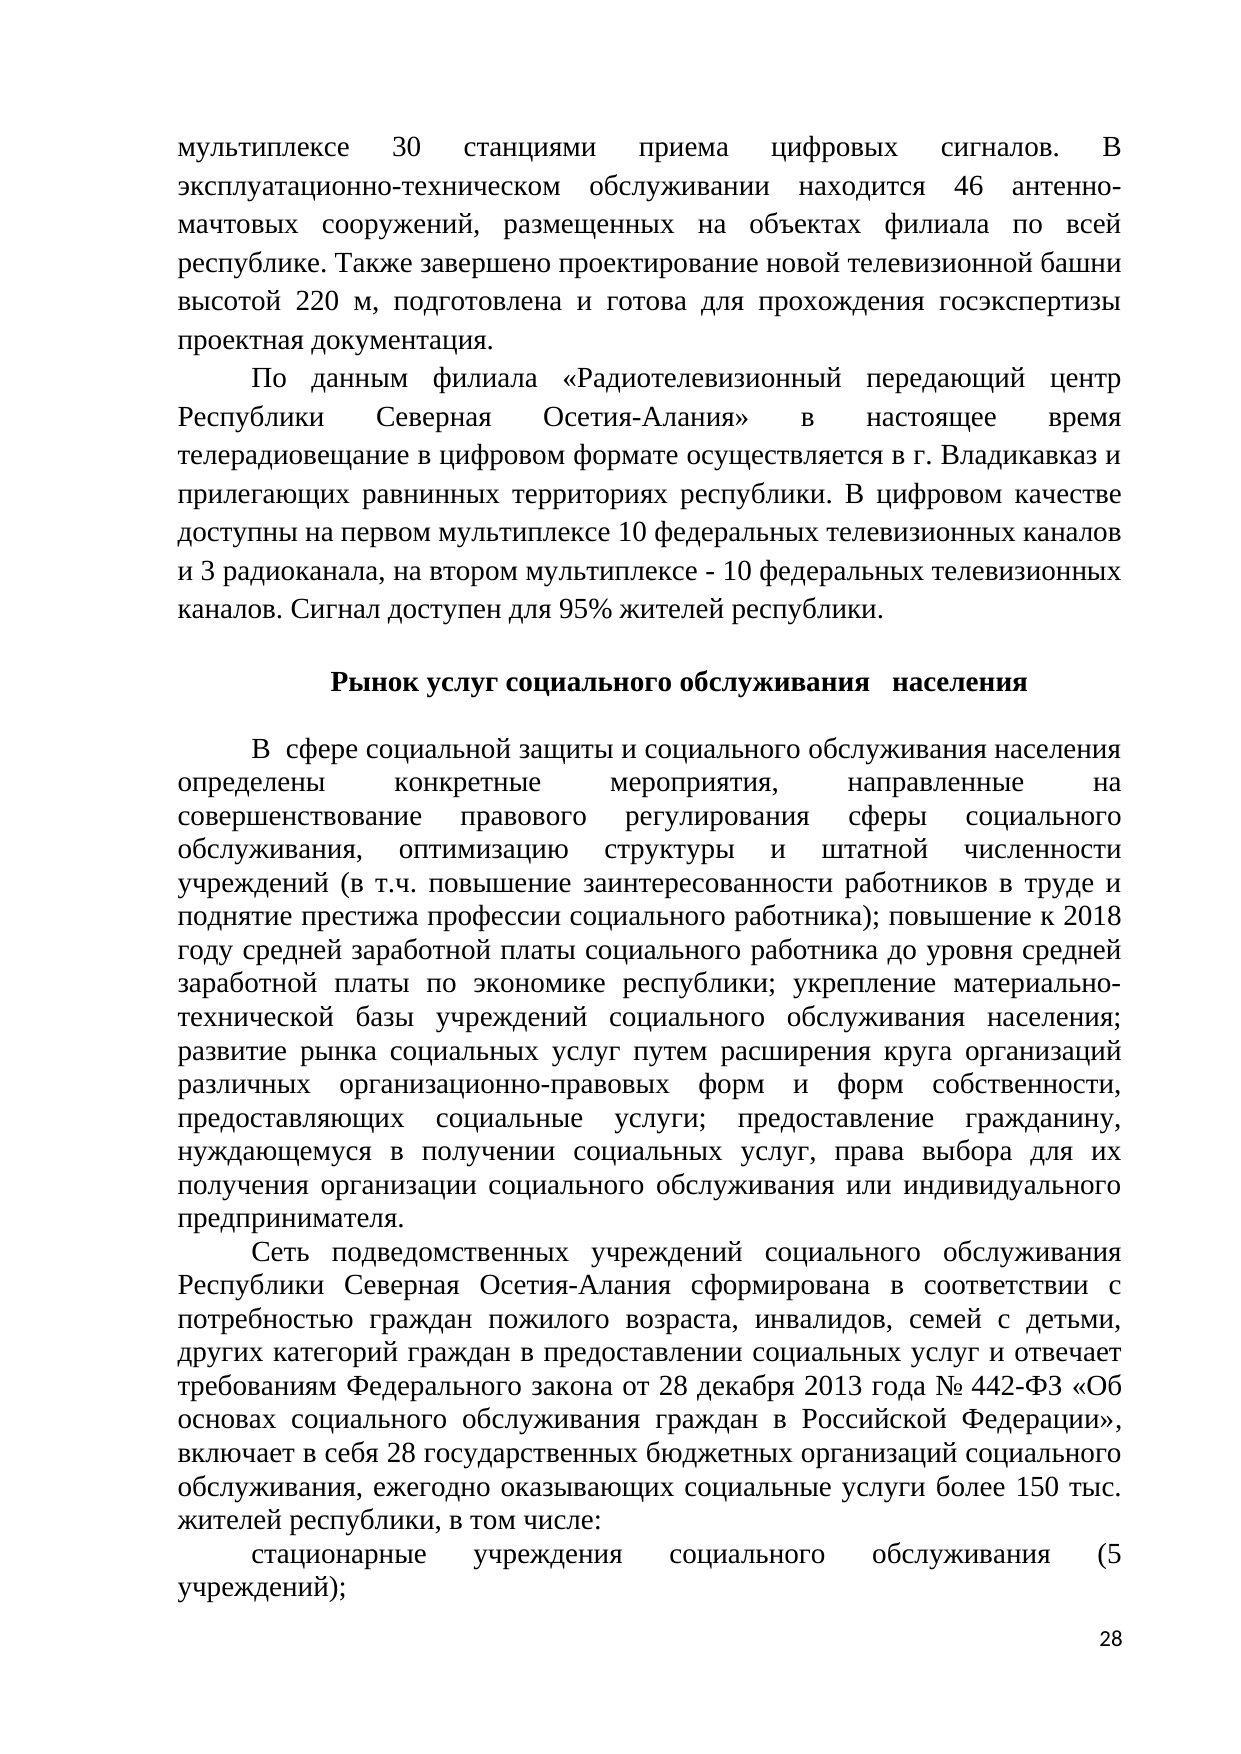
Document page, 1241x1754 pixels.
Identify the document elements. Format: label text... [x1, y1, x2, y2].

text В сфере социальной защиты и социального обслуживания населения определены конкретные мероприятия, направленные на совершенствование правового регулирования сферы социального обслуживания, оптимизацию структуры и штатной численности учреждений (в т.ч. повышение заинтересованности работников в труде и поднятие престижа профессии социального работника); повышение к 2018 году средней заработной платы социального работника до уровня средней заработной платы по экономике республики; укрепление материально-технической базы учреждений социального обслуживания населения; развитие рынка социальных услуг путем расширения круга организаций различных организационно-правовых форм и форм собственности, предоставляющих социальные услуги; предоставление гражданину, нуждающемуся в получении социальных услуг, права выбора для их получения организации социального обслуживания или индивидуального предпринимателя. [177, 731, 1122, 1234]
text Рынок услуг социального обслуживания населения [177, 664, 1122, 697]
subtitle Сеть подведомственных учреждений социального обслуживания Республики Северная Осетия-Алания сформирована в соответствии с потребностью граждан пожилого возраста, инвалидов, семей с детьми, других категорий граждан в предоставлении социальных услуг и отвечает требованиям Федерального закона от 28 декабря 2013 года № 442-ФЗ «Об основах социального обслуживания граждан в Российской Федерации», включает в себя 28 государственных бюджетных организаций социального обслуживания, ежегодно оказывающих социальные услуги более 150 тыс. жителей республики, в том числе: [177, 1234, 1122, 1536]
text По данным филиала «Радиотелевизионный передающий центр Республики Северная Осетия-Алания» в настоящее время телерадиовещание в цифровом формате осуществляется в г. Владикавказ и прилегающих равнинных территориях республики. В цифровом качестве доступны на первом мультиплексе 10 федеральных телевизионных каналов и 3 радиоканала, на втором мультиплексе - 10 федеральных телевизионных каналов. Сигнал доступен для 95% жителей республики. [177, 360, 1122, 625]
text стационарные учреждения социального обслуживания (5 учреждений); [177, 1536, 1122, 1603]
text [177, 129, 1122, 355]
